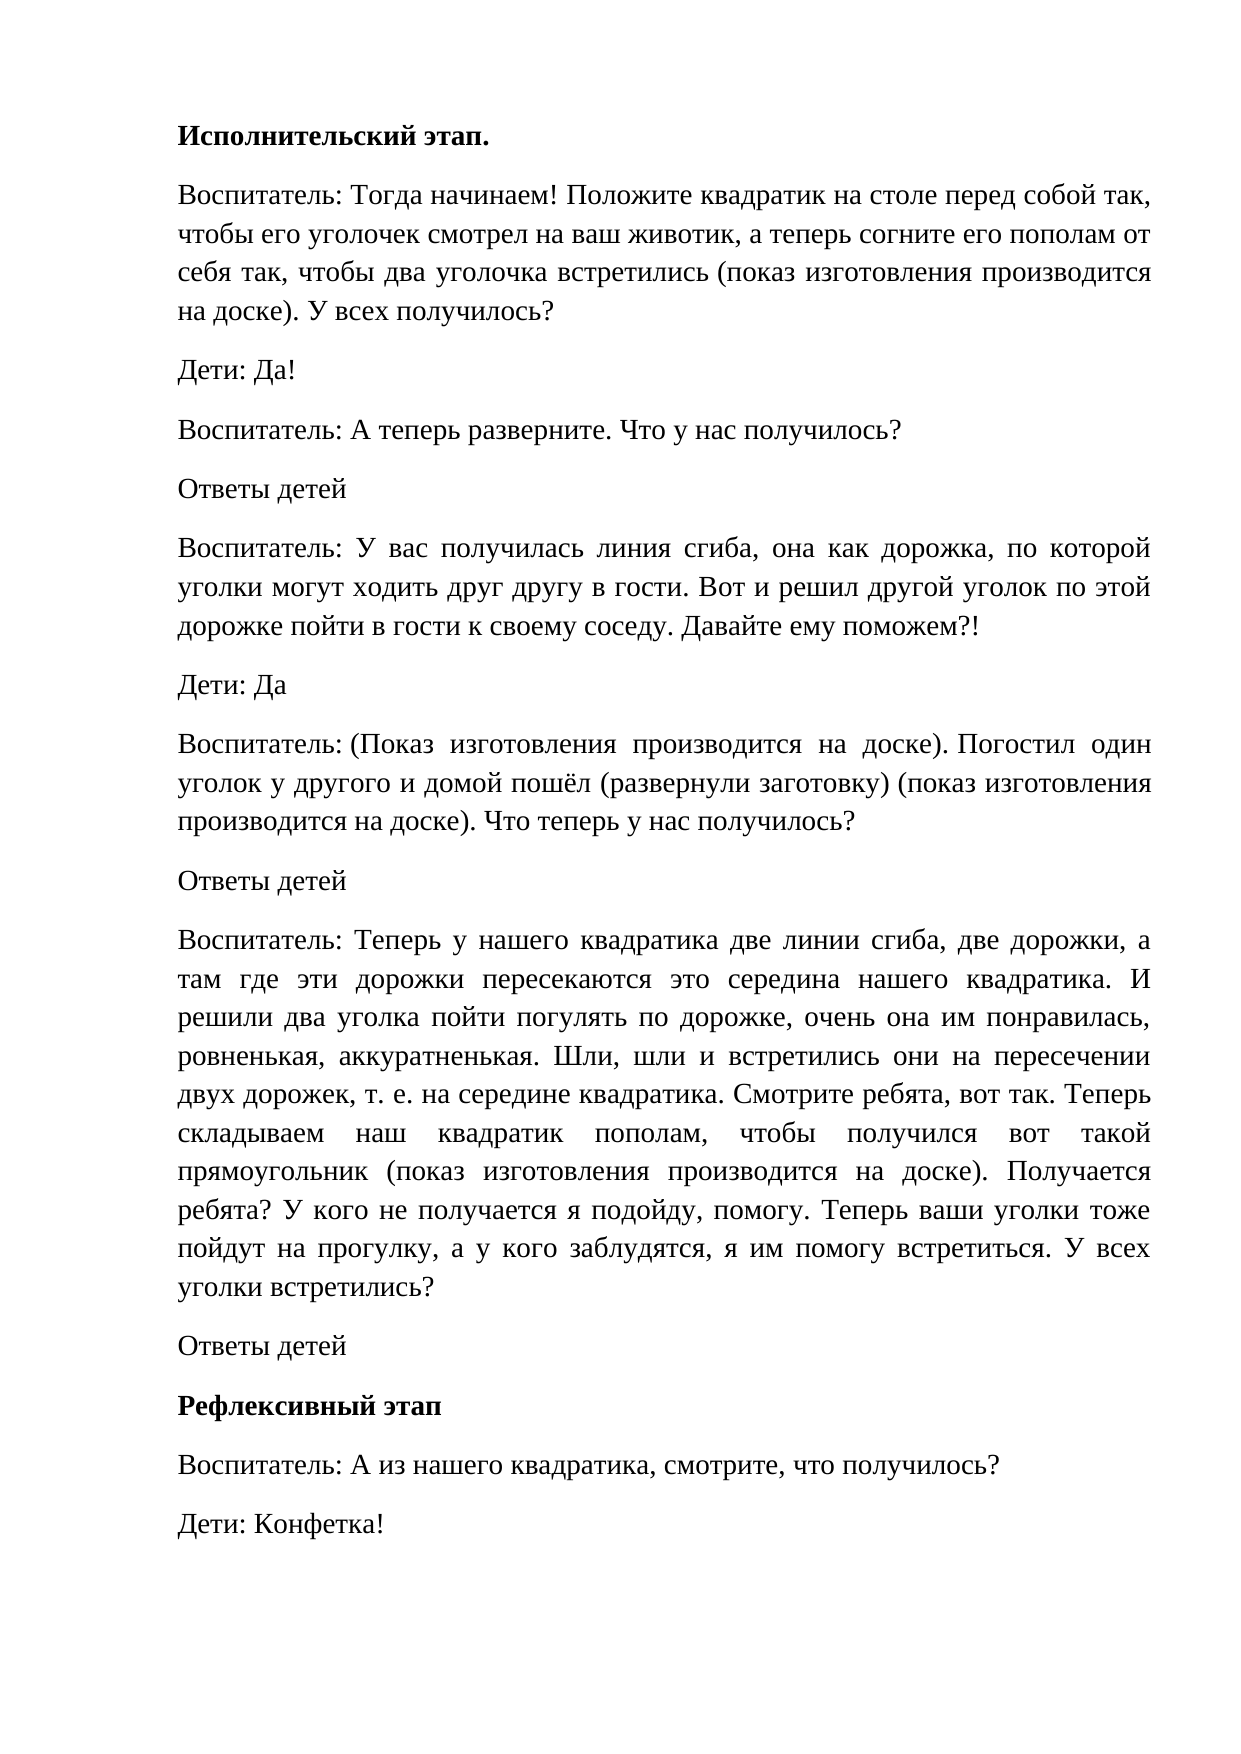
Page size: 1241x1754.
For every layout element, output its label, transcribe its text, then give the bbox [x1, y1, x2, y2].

text Воспитатель: Тогда начинаем! Положите квадратик на столе перед собой так, чтобы его уголочек смотрел на ваш животик, а теперь согните его пополам от себя так, чтобы два уголочка встретились (показ изготовления производится на доске). У всех получилось? [177, 177, 1152, 327]
text Воспитатель: Теперь у нашего квадратика две линии сгиба, две дорожки, а там где эти дорожки пересекаются это середина нашего квадратика. И решили два уголка пойти погулять по дорожке, очень она им понравилась, ровненькая, аккуратненькая. Шли, шли и встретились они на пересечении двух дорожек, т. е. на середине квадратика. Смотрите ребята, вот так. Теперь складываем наш квадратик пополам, чтобы получился вот такой прямоугольник (показ изготовления производится на доске). Получается ребята? У кого не получается я подойду, помогу. Теперь ваши уголки тоже пойдут на прогулку, а у кого заблудятся, я им помогу встретиться. У всех уголки встретились? [177, 922, 1152, 1303]
text Дети: Да [177, 667, 1152, 701]
text Ответы детей [177, 863, 1152, 896]
text Рефлексивный этап [177, 1388, 1152, 1421]
text Ответы детей [177, 471, 1152, 505]
text Воспитатель: А из нашего квадратика, смотрите, что получилось? [177, 1447, 1152, 1481]
text Ответы детей [177, 1328, 1152, 1362]
text Воспитатель: У вас получилась линия сгиба, она как дорожка, по которой уголки могут ходить друг другу в гости. Вот и решил другой уголок по этой дорожке пойти в гости к своему соседу. Давайте ему поможем?! [177, 531, 1152, 641]
text Дети: Конфетка! [177, 1507, 1152, 1540]
text Воспитатель: (Показ изготовления производится на доске). Погостил один уголок у другого и домой пошёл (развернули заготовку) (показ изготовления производится на доске). Что теперь у нас получилось? [177, 726, 1152, 837]
text Воспитатель: А теперь разверните. Что у нас получилось? [177, 412, 1152, 445]
text Дети: Да! [177, 352, 1152, 386]
text Исполнительский этап. [177, 118, 1152, 152]
